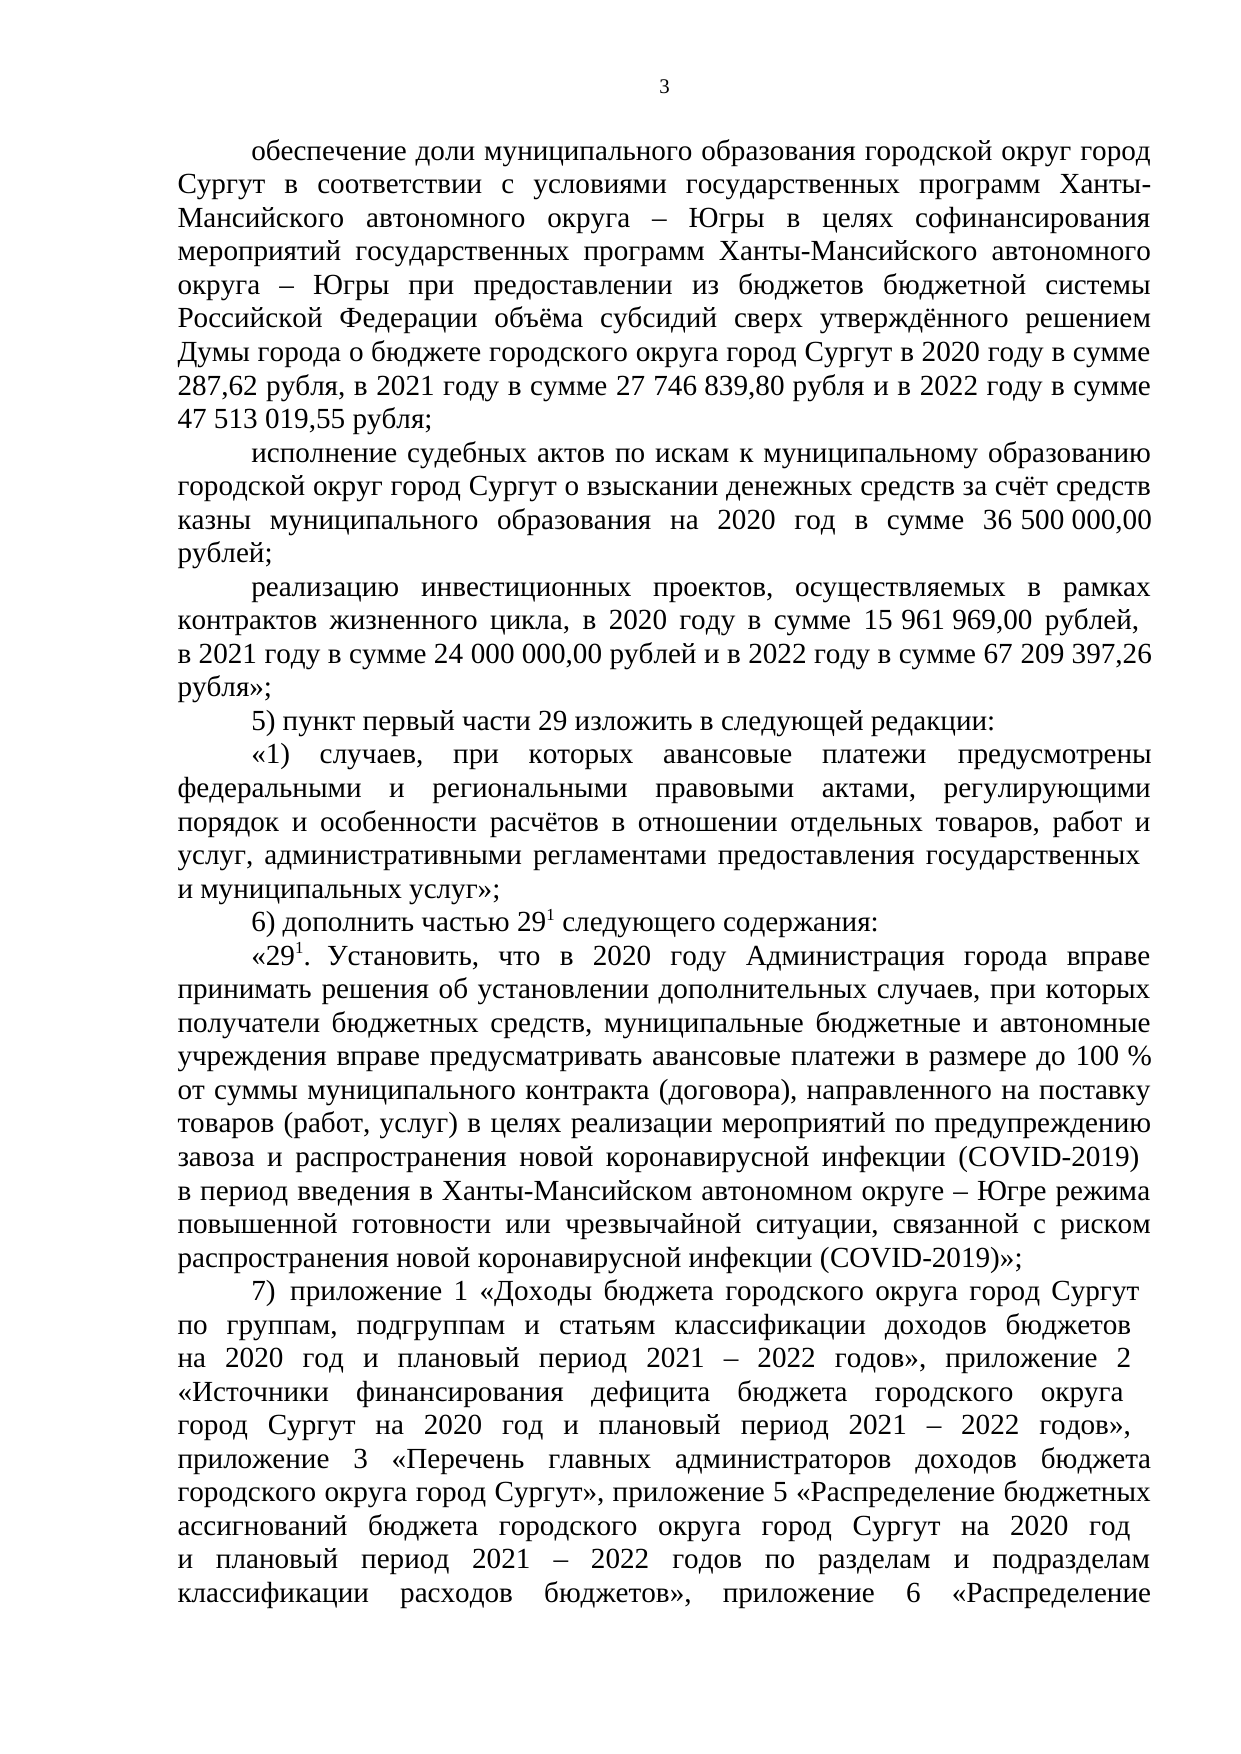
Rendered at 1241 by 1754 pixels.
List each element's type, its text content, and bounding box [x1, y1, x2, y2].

text обеспечение доли муниципального образования городской округ город Сургут в соответствии с условиями государственных программ Ханты-Мансийского автономного округа – Югры в целях софинансирования мероприятий государственных программ Ханты-Мансийского автономного округа – Югры при предоставлении из бюджетов бюджетной системы Российской Федерации объёма субсидий сверх утверждённого решением Думы города о бюджете городского округа город Сургут в 2020 году в сумме 287,62 рубля, в 2021 году в сумме 27 746 839,80 рубля и в 2022 году в сумме 47 513 019,55 рубля; [177, 133, 1152, 435]
text «1) случаев, при которых авансовые платежи предусмотрены федеральными и региональными правовыми актами, регулирующими порядок и особенности расчётов в отношении отдельных товаров, работ и услуг, административными регламентами предоставления государственных и муниципальных услуг»; [177, 737, 1152, 904]
text «291. Установить, что в 2020 году Администрация города вправе принимать решения об установлении дополнительных случаев, при которых получатели бюджетных средств, муниципальные бюджетные и автономные учреждения вправе предусматривать авансовые платежи в размере до 100 % от суммы муниципального контракта (договора), направленного на поставку товаров (работ, услуг) в целях реализации мероприятий по предупреждению завоза и распространения новой коронавирусной инфекции (СOVID-2019) в период введения в Ханты-Мансийском автономном округе – Югре режима повышенной готовности или чрезвычайной ситуации, связанной с риском распространения новой коронавирусной инфекции (COVID-2019)»; [177, 938, 1152, 1273]
text 6) дополнить частью 291 следующего содержания: [177, 904, 1152, 938]
text 5) пункт первый части 29 изложить в следующей редакции: [177, 703, 1152, 737]
text реализацию инвестиционных проектов, осуществляемых в рамках контрактов жизненного цикла, в 2020 году в сумме 15 961 969,00 рублей, в 2021 году в сумме 24 000 000,00 рублей и в 2022 году в сумме 67 209 397,26 рубля»; [177, 569, 1152, 703]
text исполнение судебных актов по искам к муниципальному образованию городской округ город Сургут о взыскании денежных средств за счёт средств казны муниципального образования на 2020 год в сумме 36 500 000,00 рублей; [177, 435, 1152, 569]
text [177, 1273, 1152, 1609]
